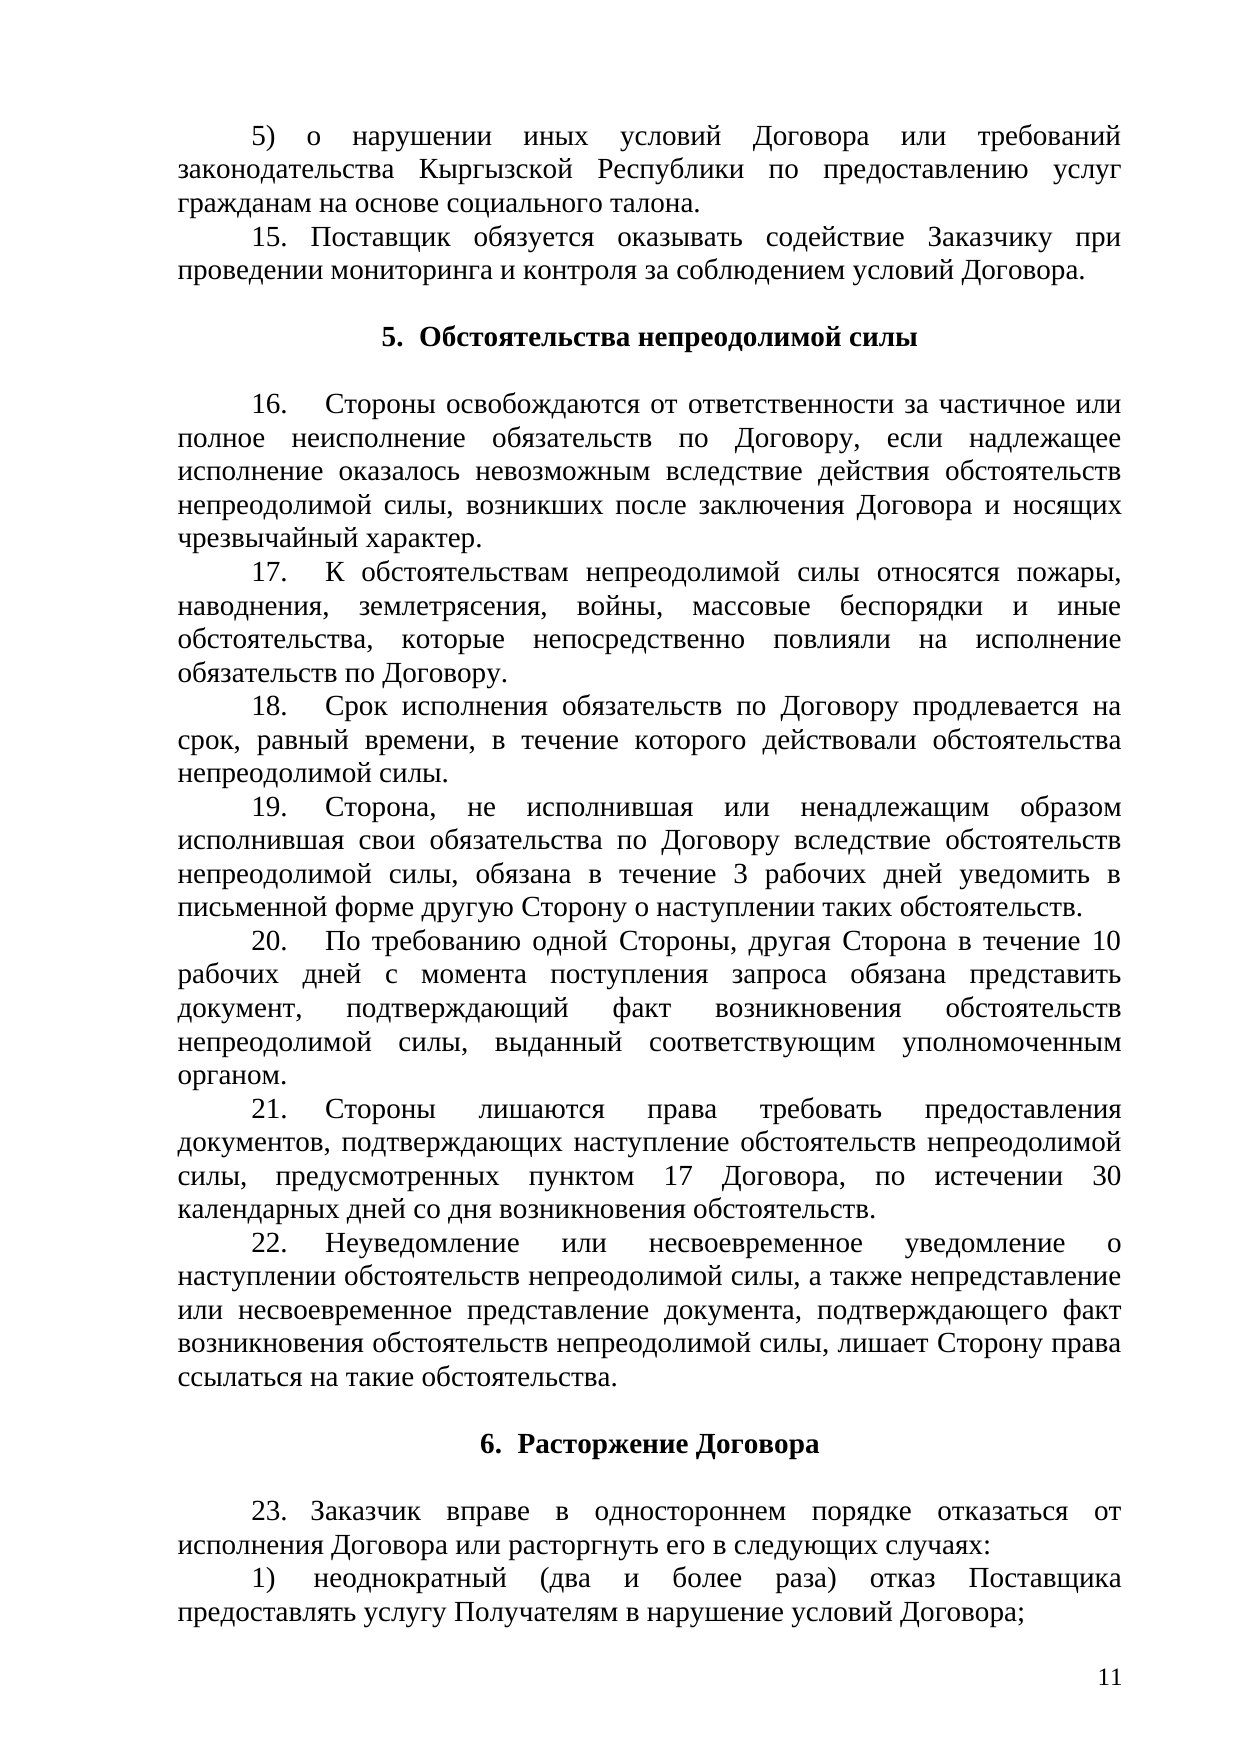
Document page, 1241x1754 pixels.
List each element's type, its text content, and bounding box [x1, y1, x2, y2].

list Заказчик вправе в одностороннем порядке отказаться от исполнения Договора или расторгнуть его в следующих случаях: [177, 1493, 1122, 1560]
list 5) о нарушении иных условий Договора или требований законодательства Кыргызской Республики по предоставлению услуг гражданам на основе социального талона. [177, 118, 1122, 219]
list Неуведомление или несвоевременное уведомление о наступлении обстоятельств непреодолимой силы, а также непредставление или несвоевременное представление документа, подтверждающего факт возникновения обстоятельств непреодолимой силы, лишает Сторону права ссылаться на такие обстоятельства. [177, 1225, 1122, 1393]
list Срок исполнения обязательств по Договору продлевается на срок, равный времени, в течение которого действовали обстоятельства непреодолимой силы. [177, 688, 1122, 789]
list Стороны лишаются права требовать предоставления документов, подтверждающих наступление обстоятельств непреодолимой силы, предусмотренных пунктом 17 Договора, по истечении 30 календарных дней со дня возникновения обстоятельств. [177, 1091, 1122, 1225]
list По требованию одной Стороны, другая Сторона в течение 10 рабочих дней с момента поступления запроса обязана представить документ, подтверждающий факт возникновения обстоятельств непреодолимой силы, выданный соответствующим уполномоченным органом. [177, 923, 1122, 1091]
list Расторжение Договора [177, 1426, 1122, 1460]
list Обстоятельства непреодолимой силы [177, 319, 1122, 353]
list неоднократный (два и более раза) отказ Поставщика предоставлять услугу Получателям в нарушение условий Договора; [177, 1560, 1122, 1627]
list Сторона, не исполнившая или ненадлежащим образом исполнившая свои обязательства по Договору вследствие обстоятельств непреодолимой силы, обязана в течение 3 рабочих дней уведомить в письменной форме другую Сторону о наступлении таких обстоятельств. [177, 789, 1122, 923]
list Стороны освобождаются от ответственности за частичное или полное неисполнение обязательств по Договору, если надлежащее исполнение оказалось невозможным вследствие действия обстоятельств непреодолимой силы, возникших после заключения Договора и носящих чрезвычайный характер. [177, 386, 1122, 554]
list 15. Поставщик обязуется оказывать содействие Заказчику при проведении мониторинга и контроля за соблюдением условий Договора. [177, 219, 1122, 286]
list К обстоятельствам непреодолимой силы относятся пожары, наводнения, землетрясения, войны, массовые беспорядки и иные обстоятельства, которые непосредственно повлияли на исполнение обязательств по Договору. [177, 554, 1122, 688]
